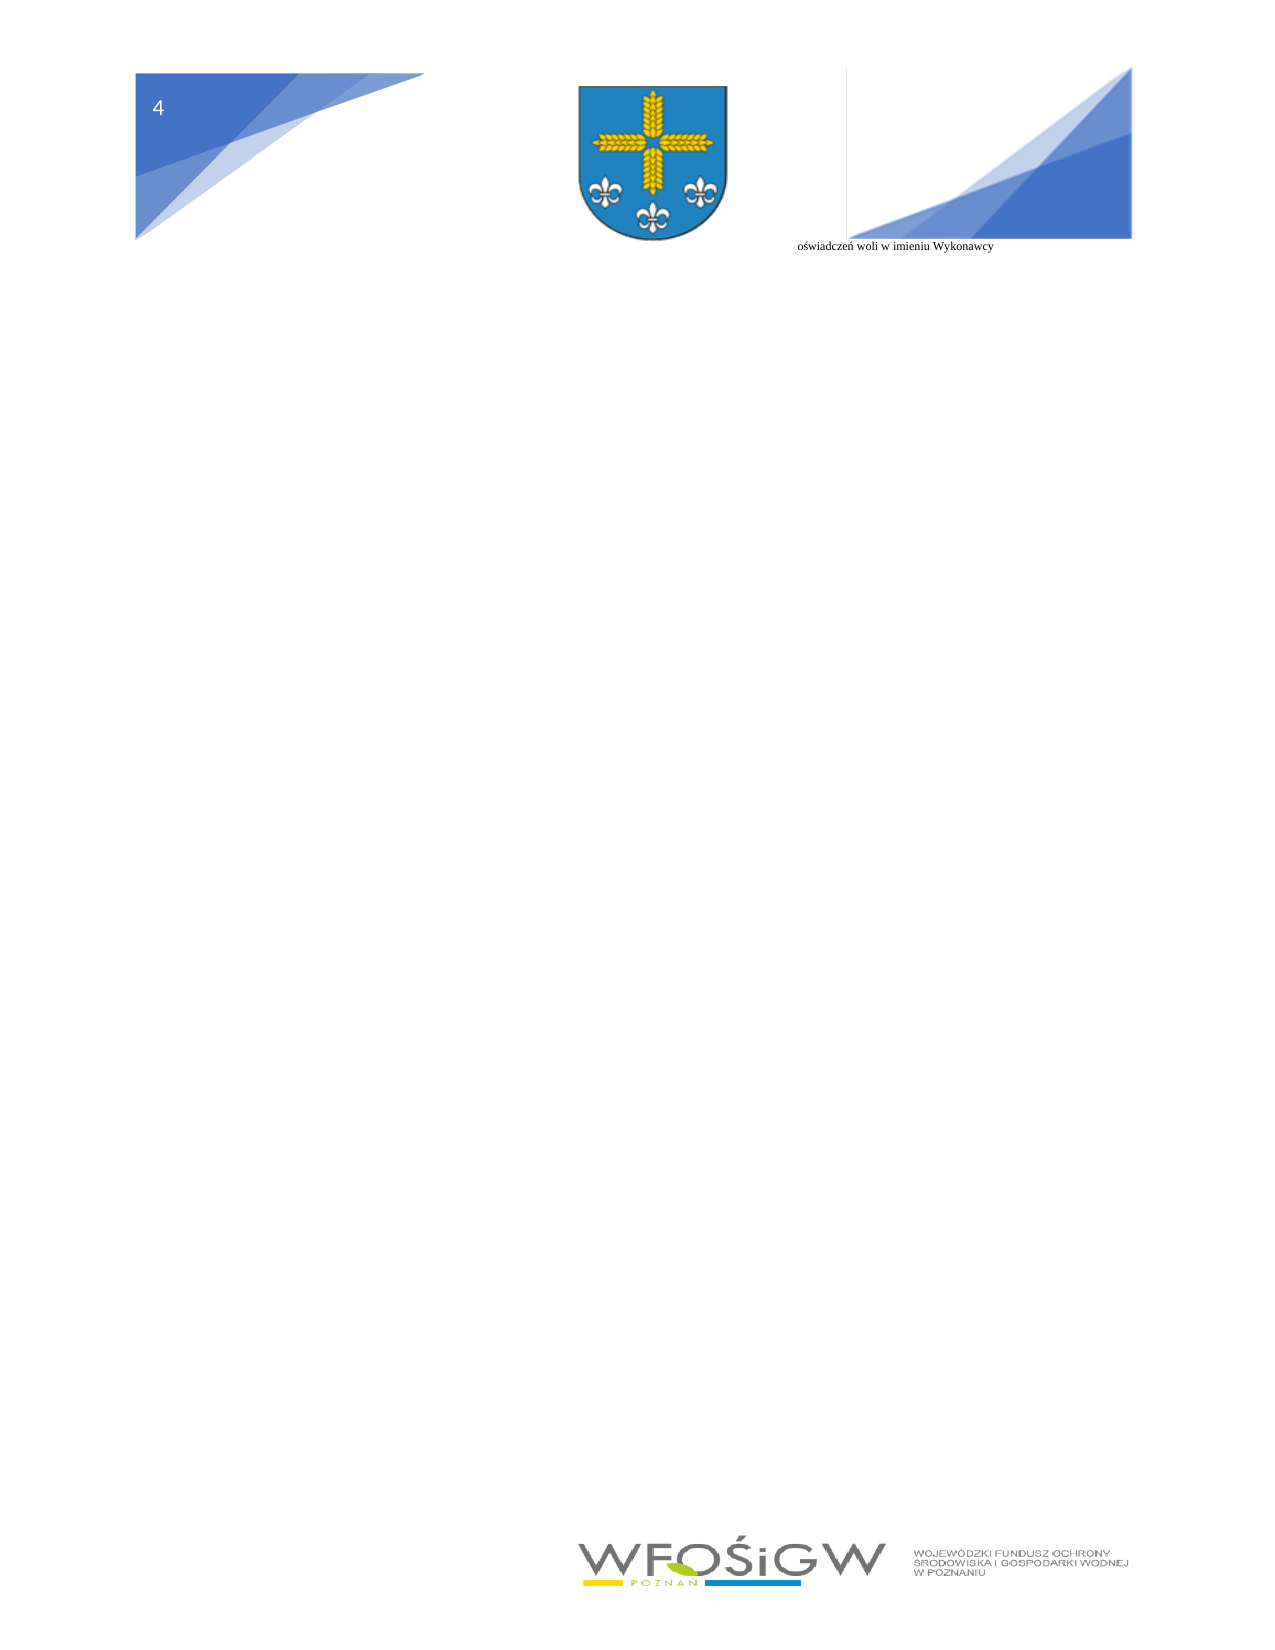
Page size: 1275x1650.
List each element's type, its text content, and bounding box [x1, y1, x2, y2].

text oświadczeń woli w imieniu Wykonawcy [664, 102, 1127, 263]
picture [842, 62, 1175, 239]
picture [578, 1503, 1129, 1618]
picture [135, 73, 426, 242]
picture [578, 86, 729, 242]
